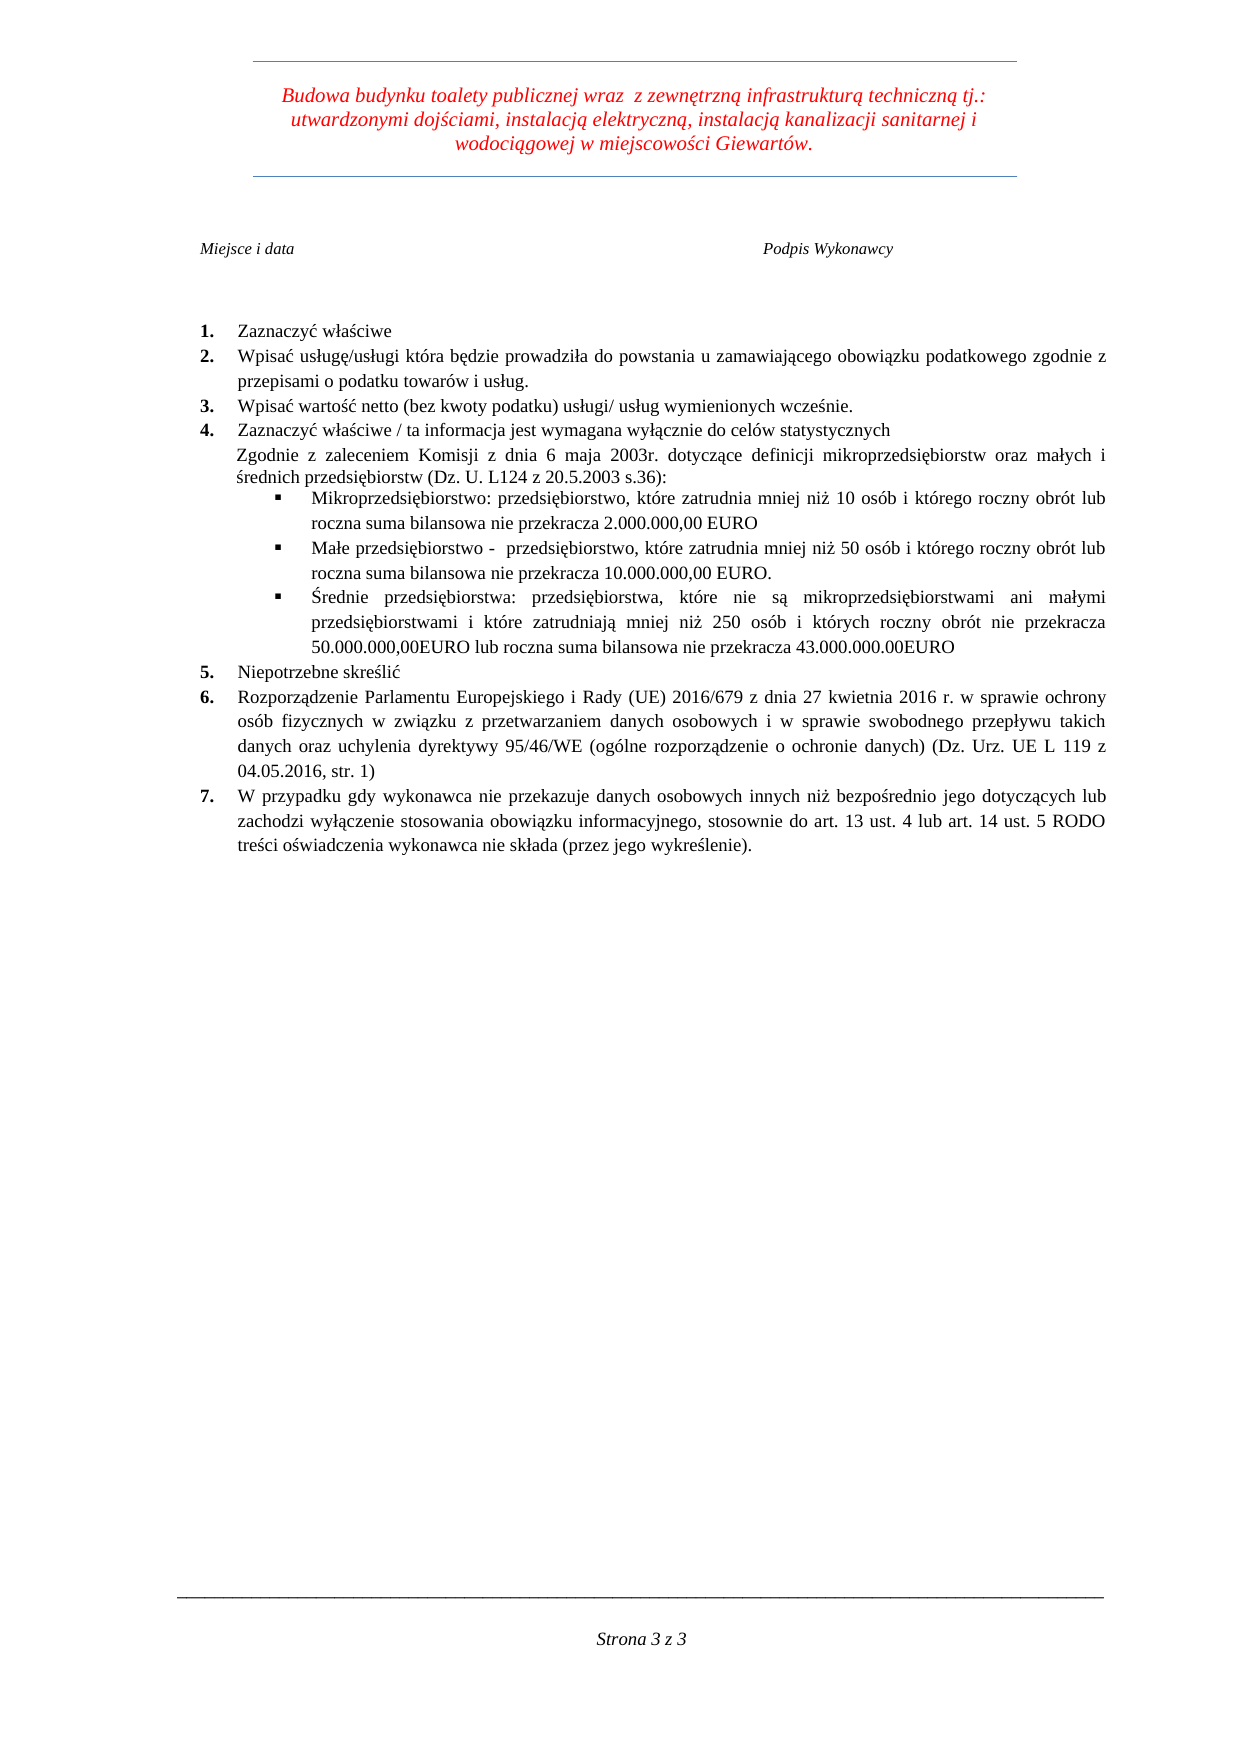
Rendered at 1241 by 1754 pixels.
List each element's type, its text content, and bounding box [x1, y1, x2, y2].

list Małe przedsiębiorstwo - przedsiębiorstwo, które zatrudnia mniej niż 50 osób i którego roczny obrót lub roczna suma bilansowa nie przekracza 10.000.000,00 EURO. [274, 537, 1107, 583]
list Rozporządzenie Parlamentu Europejskiego i Rady (UE) 2016/679 z dnia 27 kwietnia 2016 r. w sprawie ochrony osób fizycznych w związku z przetwarzaniem danych osobowych i w sprawie swobodnego przepływu takich danych oraz uchylenia dyrektywy 95/46/WE (ogólne rozporządzenie o ochronie danych) (Dz. Urz. UE L 119 z 04.05.2016, str. 1) [200, 686, 1107, 782]
list Zaznaczyć właściwe / ta informacja jest wymagana wyłącznie do celów statystycznych [200, 419, 1107, 441]
text Zgodnie z zaleceniem Komisji z dnia 6 maja 2003r. dotyczące definicji mikroprzedsiębiorstw oraz małych i średnich przedsiębiorstw (Dz. U. L124 z 20.5.2003 s.36): [236, 444, 1107, 487]
list Mikroprzedsiębiorstwo: przedsiębiorstwo, które zatrudnia mniej niż 10 osób i którego roczny obrót lub roczna suma bilansowa nie przekracza 2.000.000,00 EURO [274, 487, 1107, 534]
list Zaznaczyć właściwe [200, 320, 1107, 342]
list Niepotrzebne skreślić [200, 661, 1107, 682]
list Średnie przedsiębiorstwa: przedsiębiorstwa, które nie są mikroprzedsiębiorstwami ani małymi przedsiębiorstwami i które zatrudniają mniej niż 250 osób i których roczny obrót nie przekracza 50.000.000,00EURO lub roczna suma bilansowa nie przekracza 43.000.000.00EURO [274, 586, 1107, 658]
list Wpisać wartość netto (bez kwoty podatku) usługi/ usług wymienionych wcześnie. [200, 394, 1107, 416]
text Miejsce i data Podpis Wykonawcy [162, 239, 1107, 258]
list Wpisać usługę/usługi która będzie prowadziła do powstania u zamawiającego obowiązku podatkowego zgodnie z przepisami o podatku towarów i usług. [200, 345, 1107, 391]
list W przypadku gdy wykonawca nie przekazuje danych osobowych innych niż bezpośrednio jego dotyczących lub zachodzi wyłączenie stosowania obowiązku informacyjnego, stosownie do art. 13 ust. 4 lub art. 14 ust. 5 RODO treści oświadczenia wykonawca nie składa (przez jego wykreślenie). [200, 785, 1107, 856]
